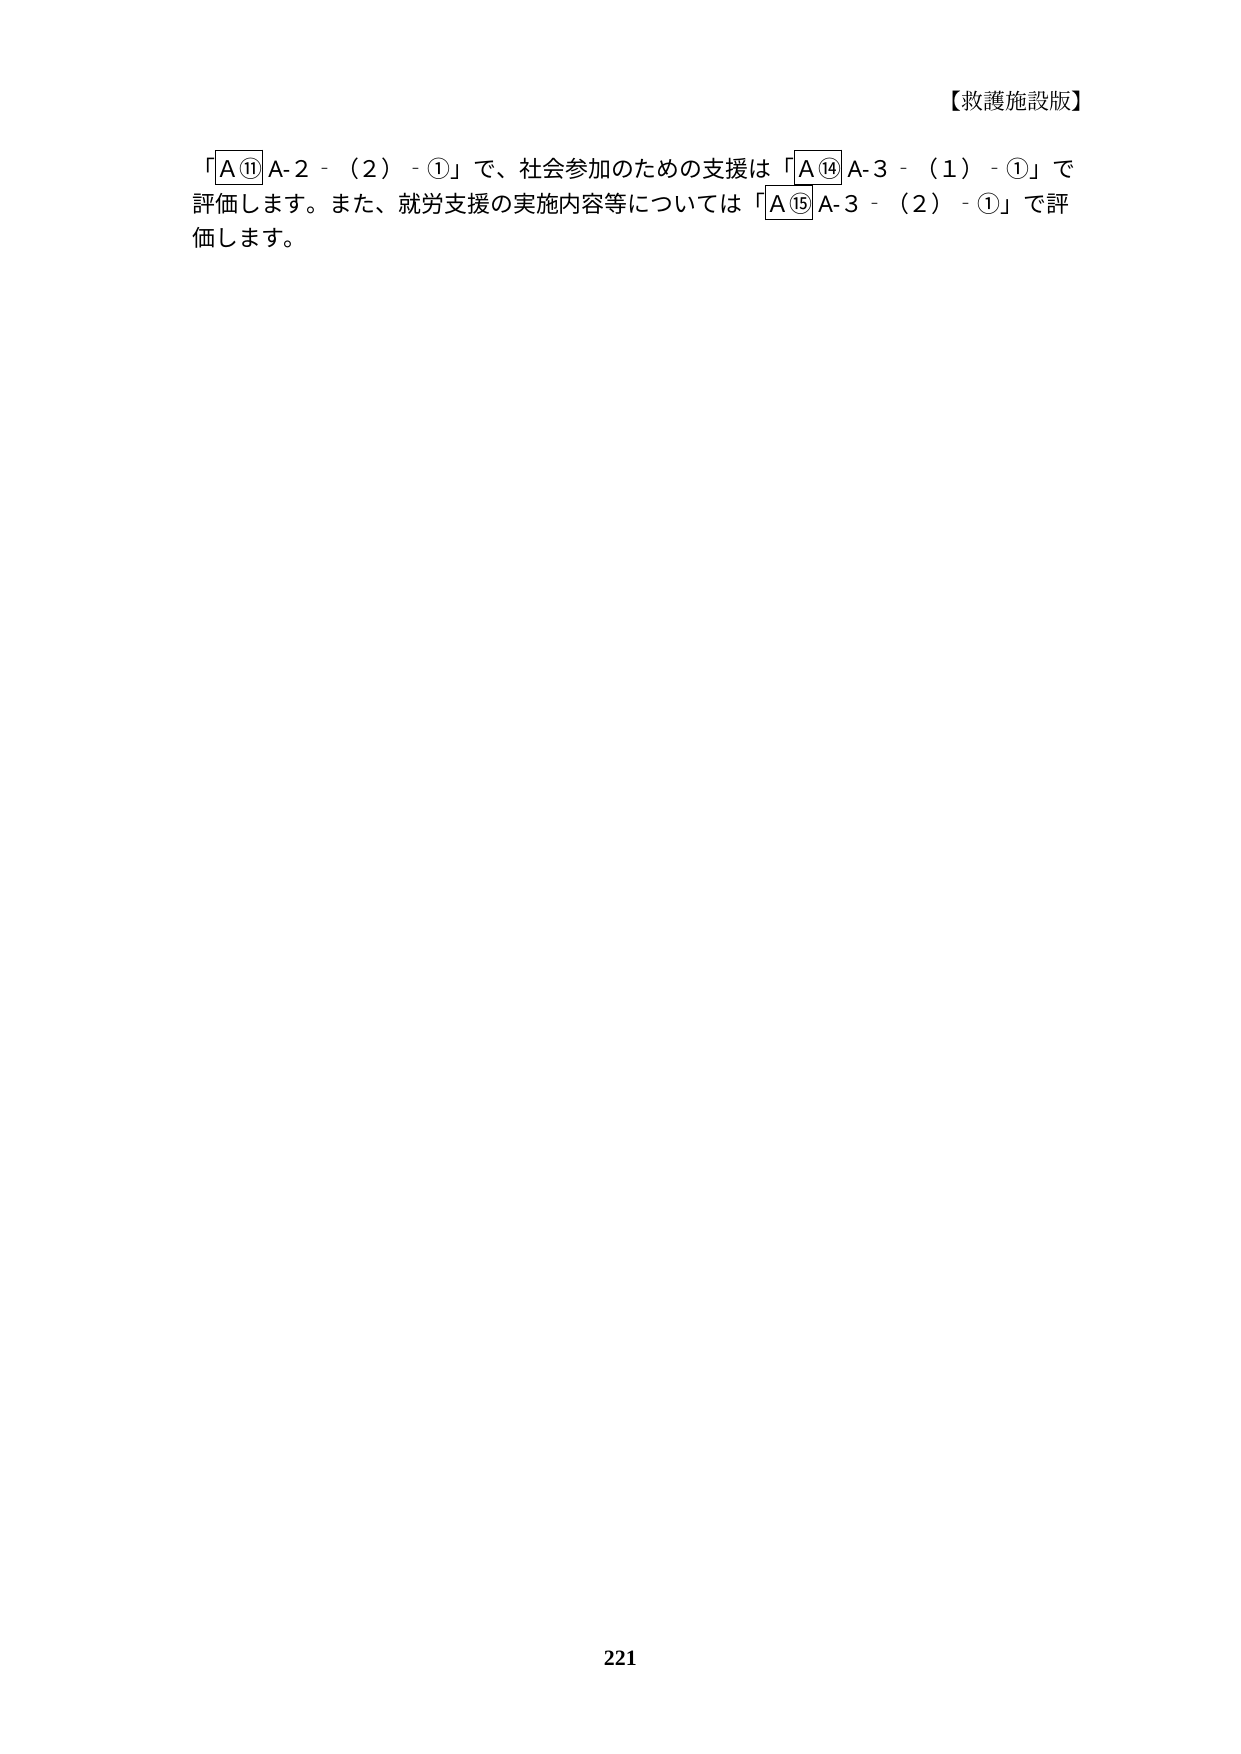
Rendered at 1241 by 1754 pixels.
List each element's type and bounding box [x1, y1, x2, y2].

text [170, 149, 1091, 253]
